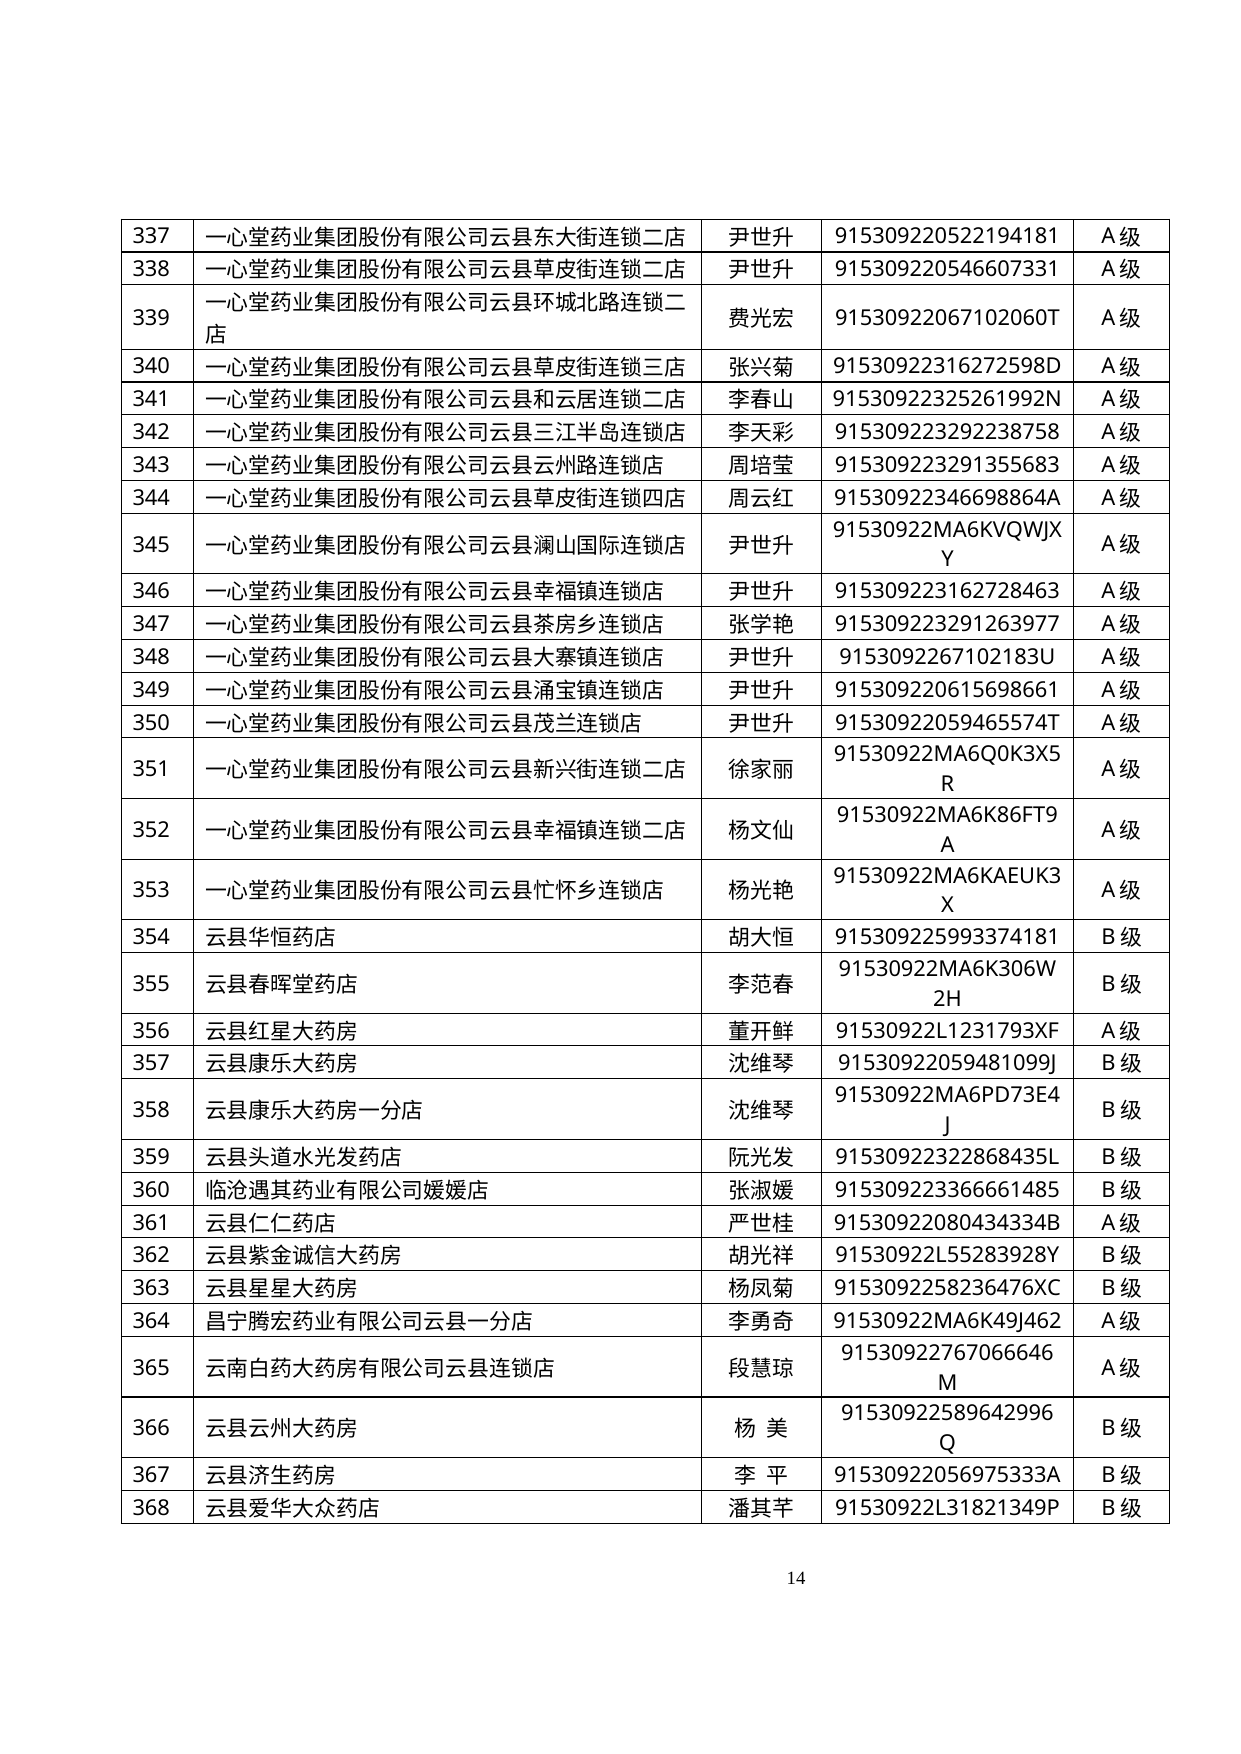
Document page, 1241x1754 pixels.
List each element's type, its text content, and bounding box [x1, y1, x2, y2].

table_cell 356 [122, 1014, 193, 1045]
table_cell 343 [122, 448, 193, 480]
table_cell 一心堂药业集团股份有限公司云县澜山国际连锁店 [194, 514, 701, 573]
table_cell 云县华恒药店 [194, 920, 701, 952]
table_cell 张学艳 [702, 607, 821, 639]
table_cell 尹世升 [702, 673, 821, 704]
table_cell A级 [1074, 706, 1169, 737]
table_cell 91530922325261992N [822, 383, 1073, 414]
table_cell 91530922MA6KAEUK3X [822, 860, 1073, 919]
table_cell A级 [1074, 1337, 1169, 1396]
table_cell 云南白药大药房有限公司云县连锁店 [194, 1337, 701, 1396]
table_cell 杨光艳 [702, 860, 821, 919]
table_cell 91530922MA6Q0K3X5R [822, 738, 1073, 798]
table_cell 349 [122, 673, 193, 704]
table_cell 周培莹 [702, 448, 821, 480]
table_cell 李天彩 [702, 415, 821, 447]
table_cell A级 [1074, 860, 1169, 919]
table_cell 尹世升 [702, 640, 821, 672]
table_cell 董开鲜 [702, 1014, 821, 1045]
table_cell 344 [122, 481, 193, 513]
table_cell 费光宏 [702, 285, 821, 348]
table_cell B级 [1074, 1491, 1169, 1523]
table_cell 云县星星大药房 [194, 1271, 701, 1303]
table_cell 361 [122, 1206, 193, 1237]
table_cell B级 [1074, 1079, 1169, 1139]
table_cell 91530922080434334B [822, 1206, 1073, 1237]
table_cell 346 [122, 574, 193, 606]
table_cell 354 [122, 920, 193, 952]
table_cell 364 [122, 1304, 193, 1336]
table_cell 云县仁仁药店 [194, 1206, 701, 1237]
table_cell 91530922316272598D [822, 350, 1073, 381]
table_cell 一心堂药业集团股份有限公司云县忙怀乡连锁店 [194, 860, 701, 919]
table_cell 91530922L55283928Y [822, 1238, 1073, 1270]
table_cell B级 [1074, 920, 1169, 952]
table_cell 尹世升 [702, 514, 821, 573]
table_cell 91530922589642996Q [822, 1398, 1073, 1457]
table_cell 9153092267102183U [822, 640, 1073, 672]
table_cell 352 [122, 799, 193, 858]
table_cell 云县红星大药房 [194, 1014, 701, 1045]
table_cell 李勇奇 [702, 1304, 821, 1336]
table_cell 915309223162728463 [822, 574, 1073, 606]
table_cell 91530922322868435L [822, 1140, 1073, 1172]
table_cell 胡光祥 [702, 1238, 821, 1270]
table_cell 351 [122, 738, 193, 798]
table_cell B级 [1074, 1173, 1169, 1204]
table_cell 91530922L1231793XF [822, 1014, 1073, 1045]
table_cell 338 [122, 253, 193, 284]
table_cell 一心堂药业集团股份有限公司云县幸福镇连锁二店 [194, 799, 701, 858]
table_cell 91530922067102060T [822, 285, 1073, 348]
table_cell A级 [1074, 448, 1169, 480]
table_cell 一心堂药业集团股份有限公司云县茂兰连锁店 [194, 706, 701, 737]
table_cell 昌宁腾宏药业有限公司云县一分店 [194, 1304, 701, 1336]
table_cell 一心堂药业集团股份有限公司云县草皮街连锁四店 [194, 481, 701, 513]
table_cell 368 [122, 1491, 193, 1523]
table_cell 云县济生药房 [194, 1458, 701, 1490]
table_cell 91530922MA6K306W2H [822, 953, 1073, 1013]
table_cell 一心堂药业集团股份有限公司云县草皮街连锁二店 [194, 253, 701, 284]
table_cell A级 [1074, 738, 1169, 798]
table_cell 一心堂药业集团股份有限公司云县新兴街连锁二店 [194, 738, 701, 798]
table_cell B级 [1074, 1398, 1169, 1457]
table_cell 杨 美 [702, 1398, 821, 1457]
table_cell 915309223291263977 [822, 607, 1073, 639]
table_cell 358 [122, 1079, 193, 1139]
table_cell 350 [122, 706, 193, 737]
table_cell 阮光发 [702, 1140, 821, 1172]
table_cell 徐家丽 [702, 738, 821, 798]
table_cell 一心堂药业集团股份有限公司云县和云居连锁二店 [194, 383, 701, 414]
table_cell 342 [122, 415, 193, 447]
table_cell A级 [1074, 220, 1169, 251]
table_cell 91530922MA6K86FT9A [822, 799, 1073, 858]
table_cell A级 [1074, 673, 1169, 704]
table_cell A级 [1074, 799, 1169, 858]
table_cell A级 [1074, 1014, 1169, 1045]
table_cell 张淑媛 [702, 1173, 821, 1204]
table_cell 临沧遇其药业有限公司媛媛店 [194, 1173, 701, 1204]
table_cell B级 [1074, 1271, 1169, 1303]
table_cell 云县紫金诚信大药房 [194, 1238, 701, 1270]
table_cell A级 [1074, 574, 1169, 606]
table_cell 347 [122, 607, 193, 639]
table_cell 严世桂 [702, 1206, 821, 1237]
table_cell 915309223366661485 [822, 1173, 1073, 1204]
table_cell 尹世升 [702, 706, 821, 737]
table_cell 353 [122, 860, 193, 919]
table_cell 91530922346698864A [822, 481, 1073, 513]
table_cell 91530922059465574T [822, 706, 1073, 737]
table_cell 李春山 [702, 383, 821, 414]
table_cell 340 [122, 350, 193, 381]
table_cell B级 [1074, 1238, 1169, 1270]
table_cell 一心堂药业集团股份有限公司云县草皮街连锁三店 [194, 350, 701, 381]
table_cell 一心堂药业集团股份有限公司云县三江半岛连锁店 [194, 415, 701, 447]
table_cell 348 [122, 640, 193, 672]
table_cell A级 [1074, 383, 1169, 414]
table_cell 915309225993374181 [822, 920, 1073, 952]
table_cell 91530922767066646M [822, 1337, 1073, 1396]
table_cell 云县云州大药房 [194, 1398, 701, 1457]
table_cell 云县爱华大众药店 [194, 1491, 701, 1523]
table_cell 李范春 [702, 953, 821, 1013]
table_cell 杨凤菊 [702, 1271, 821, 1303]
table_cell 9153092258236476XC [822, 1271, 1073, 1303]
table_cell B级 [1074, 1458, 1169, 1490]
table_cell 一心堂药业集团股份有限公司云县幸福镇连锁店 [194, 574, 701, 606]
table_cell B级 [1074, 1140, 1169, 1172]
table_cell 367 [122, 1458, 193, 1490]
table_cell 段慧琼 [702, 1337, 821, 1396]
table_cell 尹世升 [702, 220, 821, 251]
table_cell 尹世升 [702, 574, 821, 606]
table_cell 李 平 [702, 1458, 821, 1490]
table_cell 一心堂药业集团股份有限公司云县涌宝镇连锁店 [194, 673, 701, 704]
table_cell A级 [1074, 607, 1169, 639]
table_cell 一心堂药业集团股份有限公司云县茶房乡连锁店 [194, 607, 701, 639]
table_cell 周云红 [702, 481, 821, 513]
table_cell 沈维琴 [702, 1079, 821, 1139]
table_cell 91530922MA6K49J462 [822, 1304, 1073, 1336]
table_cell 胡大恒 [702, 920, 821, 952]
table_cell 张兴菊 [702, 350, 821, 381]
table_cell A级 [1074, 1304, 1169, 1336]
table_cell 潘其芊 [702, 1491, 821, 1523]
table_cell 云县春晖堂药店 [194, 953, 701, 1013]
table_cell 91530922MA6PD73E4J [822, 1079, 1073, 1139]
table_cell 91530922056975333A [822, 1458, 1073, 1490]
table_cell 345 [122, 514, 193, 573]
table_cell 337 [122, 220, 193, 251]
table_cell 尹世升 [702, 253, 821, 284]
table_cell 91530922MA6KVQWJXY [822, 514, 1073, 573]
table_cell A级 [1074, 253, 1169, 284]
table_cell 沈维琴 [702, 1046, 821, 1078]
table_cell A级 [1074, 640, 1169, 672]
table_cell A级 [1074, 514, 1169, 573]
table_cell A级 [1074, 481, 1169, 513]
table_cell 一心堂药业集团股份有限公司云县环城北路连锁二店 [194, 285, 701, 348]
table_cell A级 [1074, 350, 1169, 381]
table_cell B级 [1074, 953, 1169, 1013]
table_cell A级 [1074, 1206, 1169, 1237]
table_cell 363 [122, 1271, 193, 1303]
table_cell 362 [122, 1238, 193, 1270]
table_cell 366 [122, 1398, 193, 1457]
table_cell 915309223292238758 [822, 415, 1073, 447]
table_cell 一心堂药业集团股份有限公司云县大寨镇连锁店 [194, 640, 701, 672]
table_cell 360 [122, 1173, 193, 1204]
table_cell A级 [1074, 285, 1169, 348]
table_cell 357 [122, 1046, 193, 1078]
table_cell 915309223291355683 [822, 448, 1073, 480]
table_cell 云县康乐大药房 [194, 1046, 701, 1078]
table_cell 一心堂药业集团股份有限公司云县云州路连锁店 [194, 448, 701, 480]
table_cell 341 [122, 383, 193, 414]
table_cell 杨文仙 [702, 799, 821, 858]
table_cell 355 [122, 953, 193, 1013]
table_cell 一心堂药业集团股份有限公司云县东大街连锁二店 [194, 220, 701, 251]
table_cell 915309220615698661 [822, 673, 1073, 704]
table_cell 91530922059481099J [822, 1046, 1073, 1078]
table_cell 339 [122, 285, 193, 348]
table_cell A级 [1074, 415, 1169, 447]
table_cell B级 [1074, 1046, 1169, 1078]
table_cell 365 [122, 1337, 193, 1396]
table_cell 91530922L31821349P [822, 1491, 1073, 1523]
table_cell 云县头道水光发药店 [194, 1140, 701, 1172]
table_cell 云县康乐大药房一分店 [194, 1079, 701, 1139]
table_cell 359 [122, 1140, 193, 1172]
table_cell 915309220522194181 [822, 220, 1073, 251]
table_cell 915309220546607331 [822, 253, 1073, 284]
